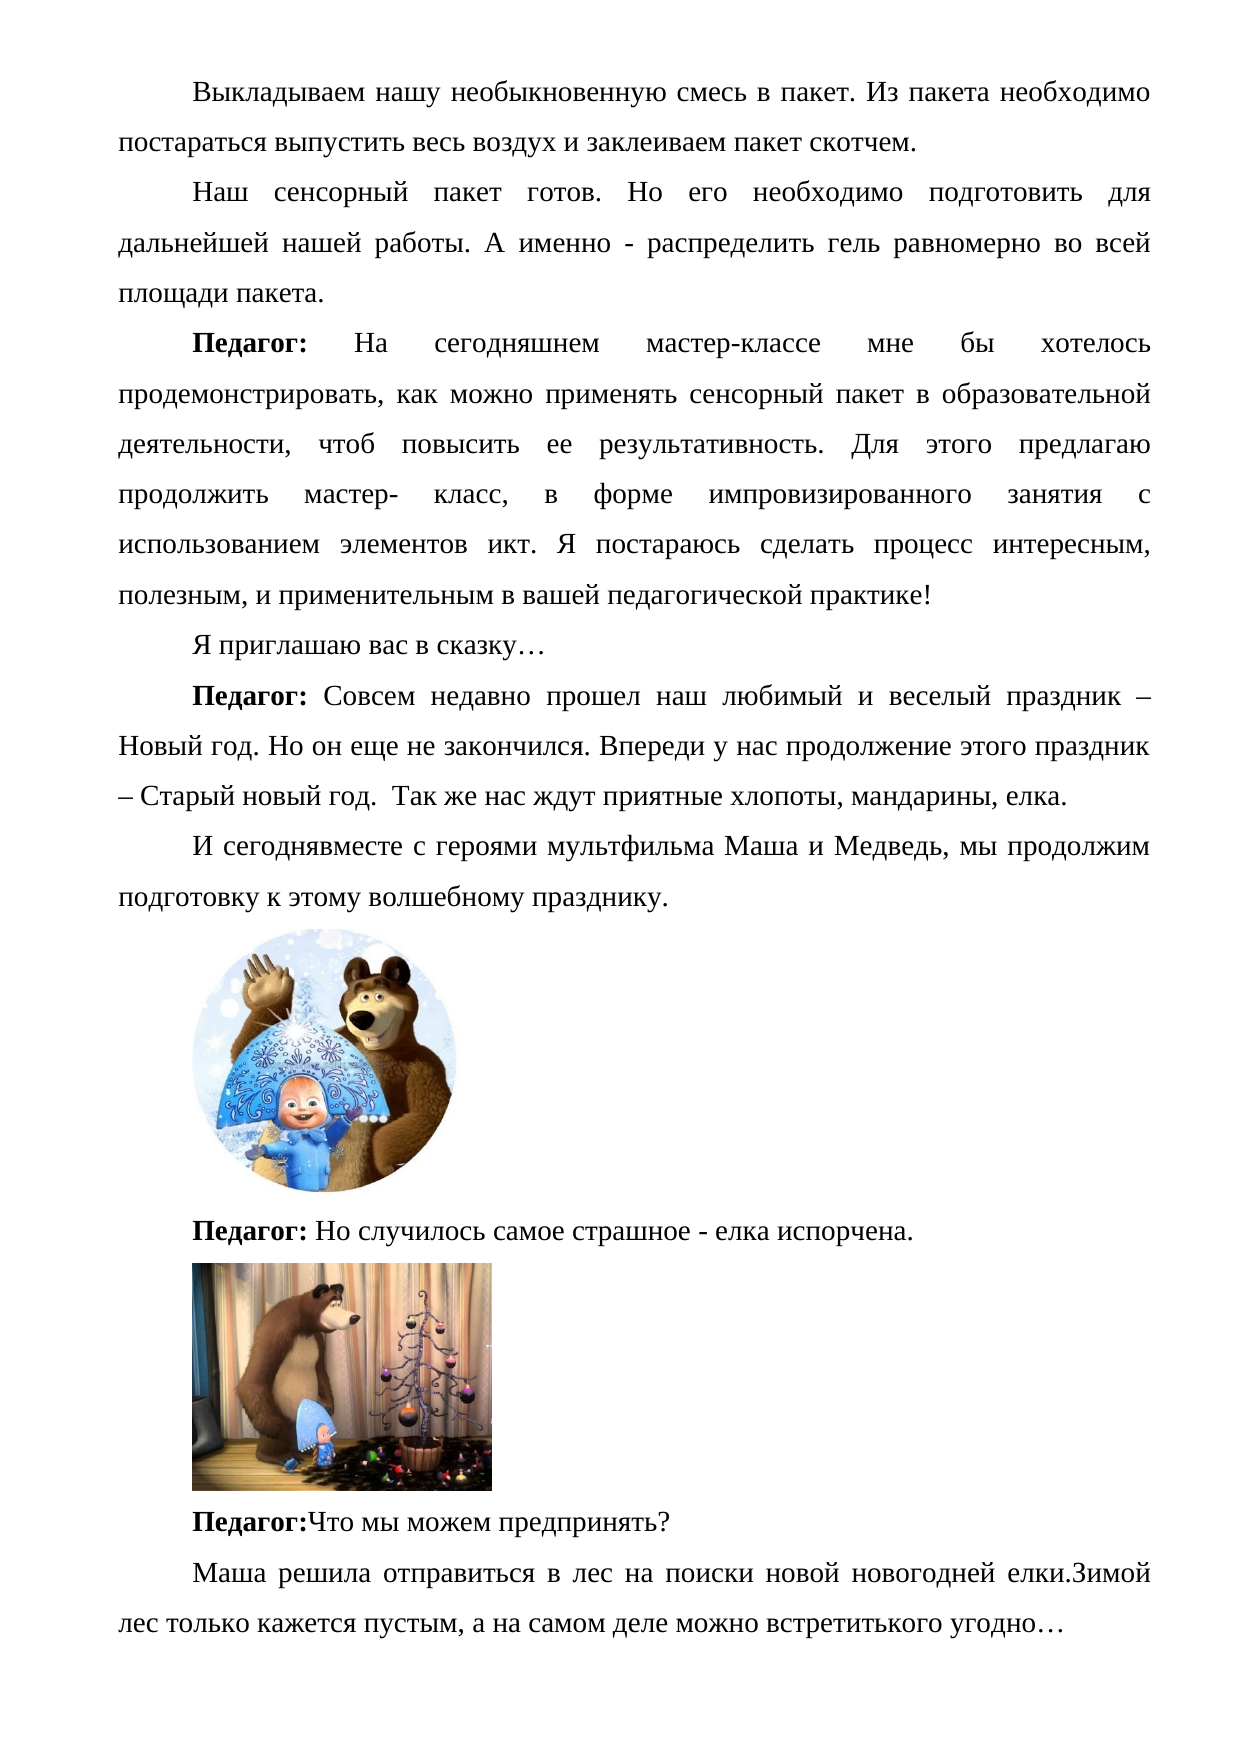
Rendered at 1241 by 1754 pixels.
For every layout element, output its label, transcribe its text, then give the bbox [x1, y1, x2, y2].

text Маша решила отправиться в лес на поиски новой новогодней елки.Зимой лес только кажется пустым, а на самом деле можно встретитького угодно… [118, 1555, 1152, 1638]
text Педагог: Совсем недавно прошел наш любимый и веселый праздник – Новый год. Но он еще не закончился. Впереди у нас продолжение этого праздник – Старый новый год. Так же нас ждут приятные хлопоты, мандарины, елка. [118, 678, 1152, 812]
text Педагог:Что мы можем предпринять? [118, 1504, 1152, 1538]
picture [192, 929, 463, 1200]
text Наш сенсорный пакет готов. Но его необходимо подготовить для дальнейшей нашей работы. А именно - распределить гель равномерно во всей площади пакета. [118, 174, 1152, 309]
picture [192, 1263, 492, 1491]
text Педагог: Но случилось самое страшное - елка испорчена. [118, 1213, 1152, 1247]
text Выкладываем нашу необыкновенную смесь в пакет. Из пакета необходимо постараться выпустить весь воздух и заклеиваем пакет скотчем. [118, 74, 1152, 158]
text Педагог: На сегодняшнем мастер-классе мне бы хотелось продемонстрировать, как можно применять сенсорный пакет в образовательной деятельности, чтоб повысить ее результативность. Для этого предлагаю продолжить мастер- класс, в форме импровизированного занятия с использованием элементов икт. Я постараюсь сделать процесс интересным, полезным, и применительным в вашей педагогической практике! [118, 325, 1152, 611]
text И сегоднявместе с героями мультфильма Маша и Медведь, мы продолжим подготовку к этому волшебному празднику. [118, 828, 1152, 912]
text Я приглашаю вас в сказку… [118, 627, 1152, 661]
